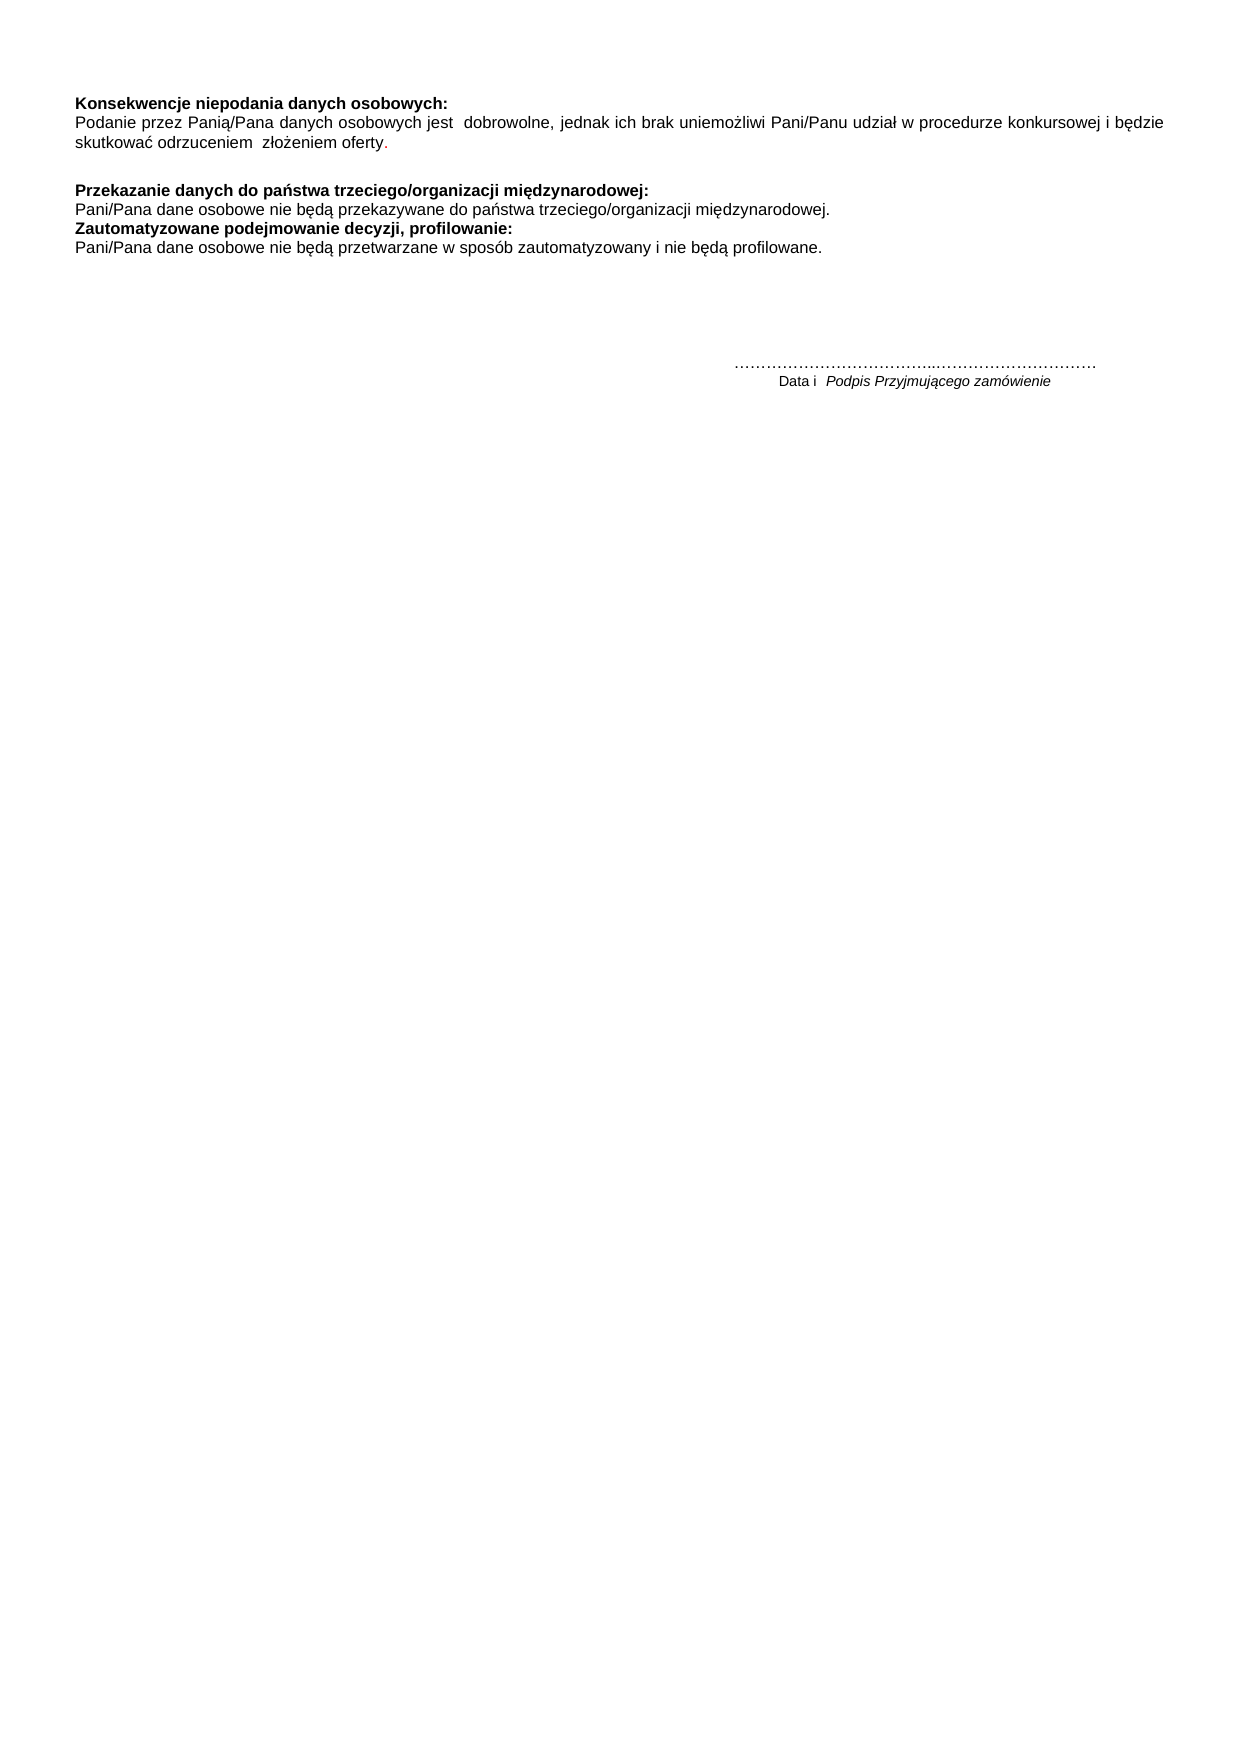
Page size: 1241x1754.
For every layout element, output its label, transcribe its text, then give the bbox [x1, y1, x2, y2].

text Podanie przez Panią/Pana danych osobowych jest dobrowolne, jednak ich brak uniemożliwi Pani/Panu udział w procedurze konkursowej i będzie skutkować odrzuceniem złożeniem oferty. [75, 113, 1165, 152]
text Pani/Pana dane osobowe nie będą przekazywane do państwa trzeciego/organizacji międzynarodowej. [75, 200, 1165, 219]
text ………………………………..………………………… [666, 353, 1165, 372]
text Data i Podpis Przyjmującego zamówienie [666, 372, 1165, 389]
text Zautomatyzowane podejmowanie decyzji, profilowanie: [75, 219, 1165, 238]
text Pani/Pana dane osobowe nie będą przetwarzane w sposób zautomatyzowany i nie będą profilowane. [75, 238, 1165, 257]
text Przekazanie danych do państwa trzeciego/organizacji międzynarodowej: [75, 181, 1165, 200]
text Konsekwencje niepodania danych osobowych: [75, 94, 1165, 113]
